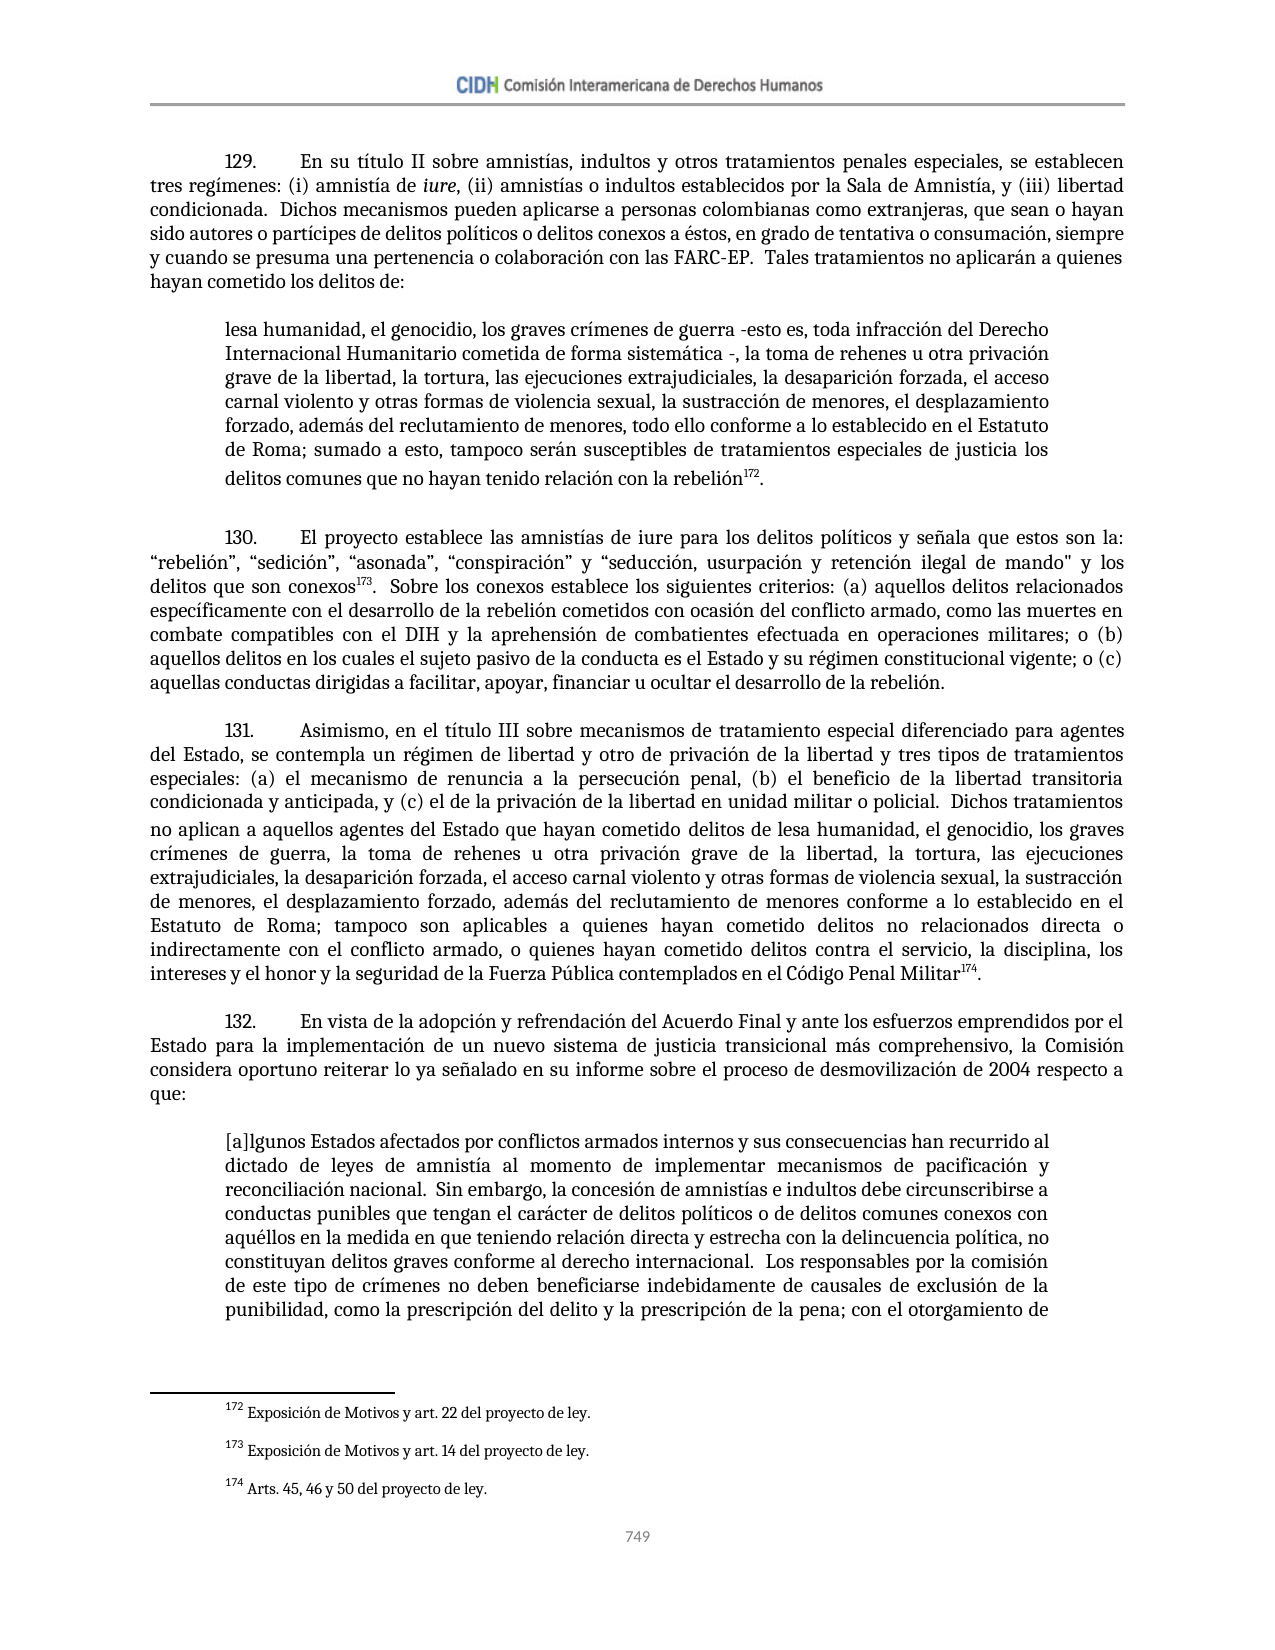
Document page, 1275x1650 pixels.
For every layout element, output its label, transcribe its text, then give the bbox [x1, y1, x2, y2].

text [225, 1129, 1050, 1321]
picture [450, 75, 826, 96]
list El proyecto establece las amnistías de iure para los delitos políticos y señala que estos son la: “rebelión”, “sedición”, “asonada”, “conspiración” y “seducción, usurpación y retención ilegal de mando" y los delitos que son conexos. Sobre los conexos establece los siguientes criterios: (a) aquellos delitos relacionados específicamente con el desarrollo de la rebelión cometidos con ocasión del conflicto armado, como las muertes en combate compatibles con el DIH y la aprehensión de combatientes efectuada en operaciones militares; o (b) aquellos delitos en los cuales el sujeto pasivo de la conducta es el Estado y su régimen constitucional vigente; o (c) aquellas conductas dirigidas a facilitar, apoyar, financiar u ocultar el desarrollo de la rebelión. [150, 522, 1125, 694]
list En su título II sobre amnistías, indultos y otros tratamientos penales especiales, se establecen tres regímenes: (i) amnistía de iure, (ii) amnistías o indultos establecidos por la Sala de Amnistía, y (iii) libertad condicionada. Dichos mecanismos pueden aplicarse a personas colombianas como extranjeras, que sean o hayan sido autores o partícipes de delitos políticos o delitos conexos a éstos, en grado de tentativa o consumación, siempre y cuando se presuma una pertenencia o colaboración con las FARC-EP. Tales tratamientos no aplicarán a quienes hayan cometido los delitos de: [150, 150, 1125, 294]
text lesa humanidad, el genocidio, los graves crímenes de guerra -esto es, toda infracción del Derecho Internacional Humanitario cometida de forma sistemática -, la toma de rehenes u otra privación grave de la libertad, la tortura, las ejecuciones extrajudiciales, la desaparición forzada, el acceso carnal violento y otras formas de violencia sexual, la sustracción de menores, el desplazamiento forzado, además del reclutamiento de menores, todo ello conforme a lo establecido en el Estatuto de Roma; sumado a esto, tampoco serán susceptibles de tratamientos especiales de justicia los delitos comunes que no hayan tenido relación con la rebelión. [225, 318, 1050, 492]
list En vista de la adopción y refrendación del Acuerdo Final y ante los esfuerzos emprendidos por el Estado para la implementación de un nuevo sistema de justicia transicional más comprehensivo, la Comisión considera oportuno reiterar lo ya señalado en su informe sobre el proceso de desmovilización de 2004 respecto a que: [150, 1010, 1125, 1106]
list Asimismo, en el título III sobre mecanismos de tratamiento especial diferenciado para agentes del Estado, se contempla un régimen de libertad y otro de privación de la libertad y tres tipos de tratamientos especiales: (a) el mecanismo de renuncia a la persecución penal, (b) el beneficio de la libertad transitoria condicionada y anticipada, y (c) el de la privación de la libertad en unidad militar o policial. Dichos tratamientos no aplican a aquellos agentes del Estado que hayan cometido delitos de lesa humanidad, el genocidio, los graves crímenes de guerra, la toma de rehenes u otra privación grave de la libertad, la tortura, las ejecuciones extrajudiciales, la desaparición forzada, el acceso carnal violento y otras formas de violencia sexual, la sustracción de menores, el desplazamiento forzado, además del reclutamiento de menores conforme a lo establecido en el Estatuto de Roma; tampoco son aplicables a quienes hayan cometido delitos no relacionados directa o indirectamente con el conflicto armado, o quienes hayan cometido delitos contra el servicio, la disciplina, los intereses y el honor y la seguridad de la Fuerza Pública contemplados en el Código Penal Militar. [150, 718, 1125, 986]
